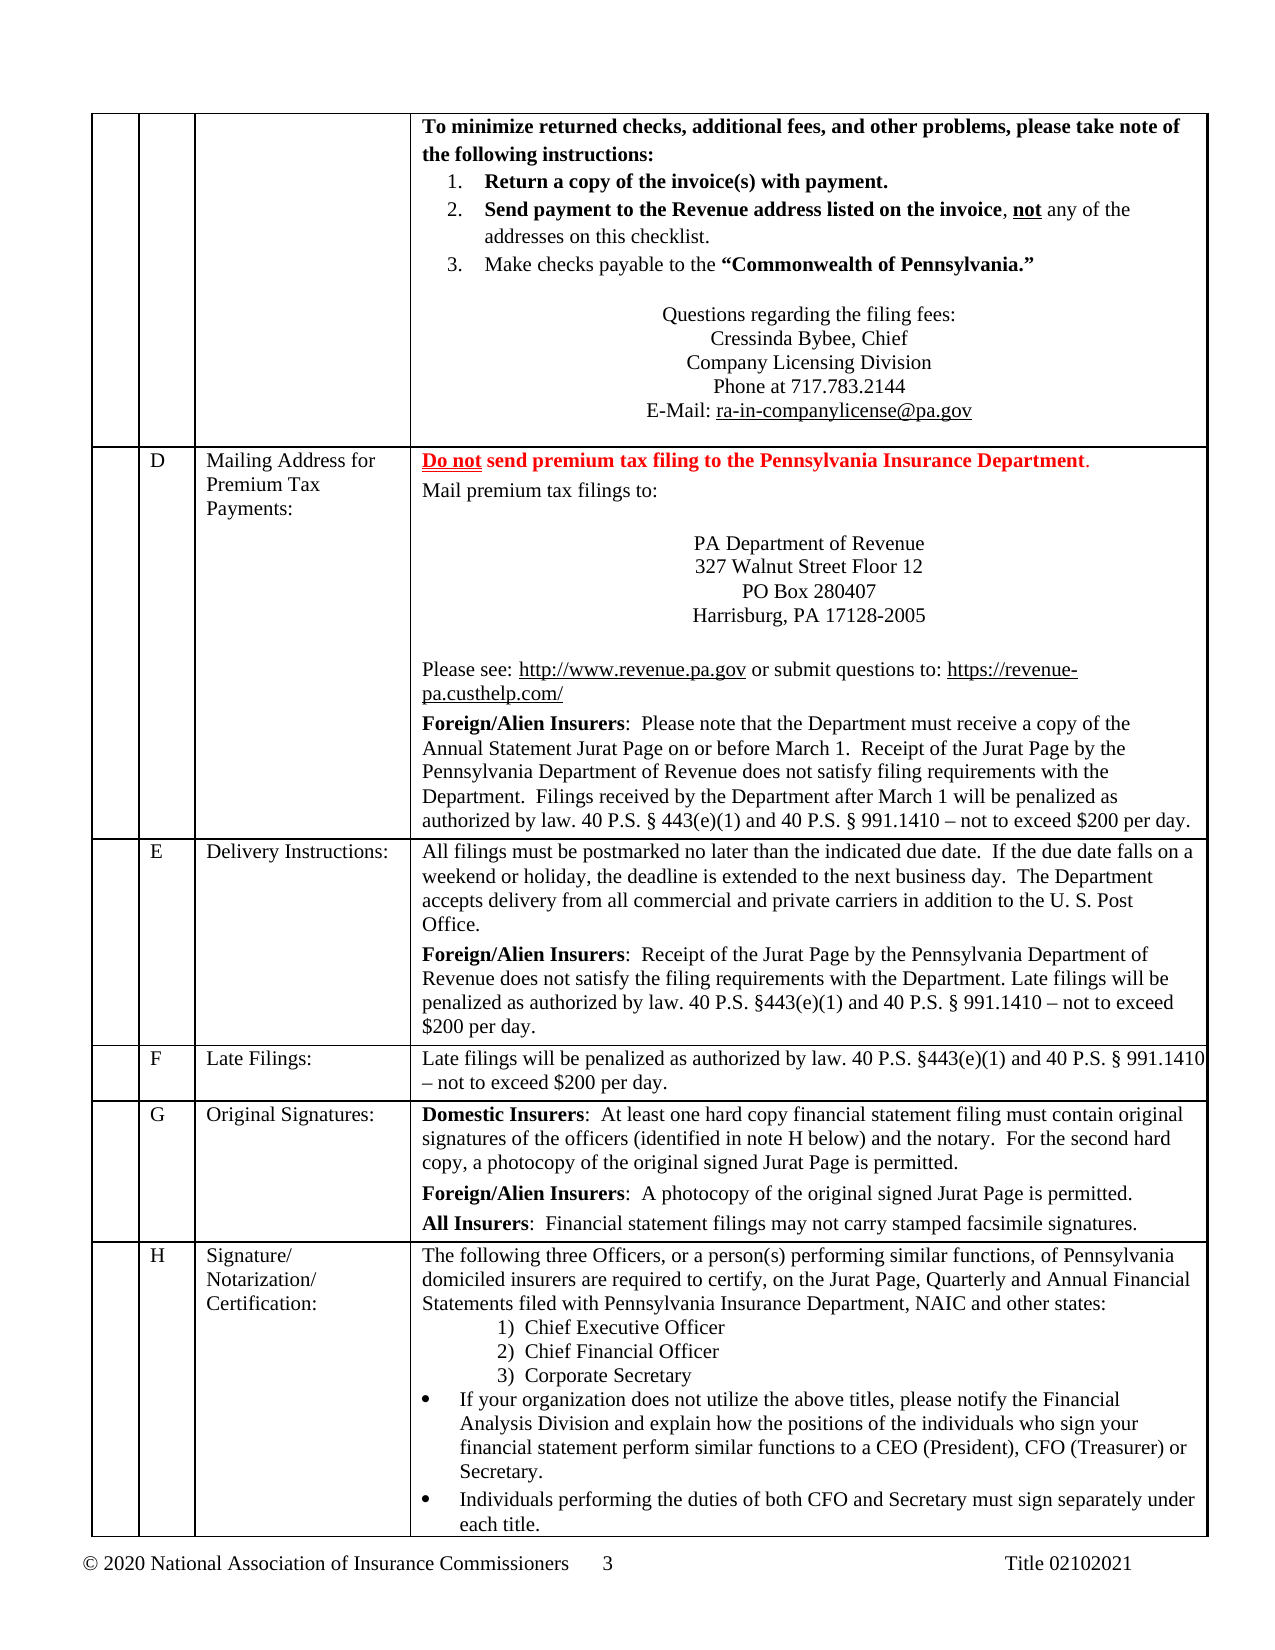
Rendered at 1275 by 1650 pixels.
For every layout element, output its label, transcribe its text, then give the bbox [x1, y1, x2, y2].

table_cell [411, 114, 1206, 446]
table_cell [93, 1102, 138, 1241]
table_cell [196, 114, 410, 446]
table_cell [93, 1046, 138, 1100]
table_cell G [140, 1102, 194, 1241]
table_cell Delivery Instructions: [196, 840, 410, 1044]
table_cell [93, 840, 138, 1044]
table_cell Mailing Address for Premium Tax Payments: [196, 448, 410, 838]
table_cell [93, 1243, 138, 1536]
table_cell Do not send premium tax filing to the Pennsylvania Insurance Department. Mail premium tax filings to: PA Department of Revenue 327 Walnut Street Floor 12 PO Box 280407 Harrisburg, PA 17128-2005 Please see: http://www.revenue.pa.gov or submit questions to: https://revenue-pa.custhelp.com/ Foreign/Alien Insurers: Please note that the Department must receive a copy of the Annual Statement Jurat Page on or before March 1. Receipt of the Jurat Page by the Pennsylvania Department of Revenue does not satisfy filing requirements with the Department. Filings received by the Department after March 1 will be penalized as authorized by law. 40 P.S. § 443(e)(1) and 40 P.S. § 991.1410 – not to exceed $200 per day. [411, 448, 1206, 838]
table_cell [93, 448, 138, 838]
table_cell Domestic Insurers: At least one hard copy financial statement filing must contain original signatures of the officers (identified in note H below) and the notary. For the second hard copy, a photocopy of the original signed Jurat Page is permitted. Foreign/Alien Insurers: A photocopy of the original signed Jurat Page is permitted. All Insurers: Financial statement filings may not carry stamped facsimile signatures. [411, 1102, 1206, 1241]
table_cell Original Signatures: [196, 1102, 410, 1241]
table_cell C [140, 114, 194, 446]
table_cell D [140, 448, 194, 838]
table_cell Late Filings: [196, 1046, 410, 1100]
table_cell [411, 1243, 1206, 1536]
table_cell E [140, 840, 194, 1044]
table_cell H [140, 1243, 194, 1536]
table_cell Late filings will be penalized as authorized by law. 40 P.S. §443(e)(1) and 40 P.S. § 991.1410 – not to exceed $200 per day. [411, 1046, 1206, 1100]
table_cell [93, 114, 138, 446]
table_cell All filings must be postmarked no later than the indicated due date. If the due date falls on a weekend or holiday, the deadline is extended to the next business day. The Department accepts delivery from all commercial and private carriers in addition to the U. S. Post Office. Foreign/Alien Insurers: Receipt of the Jurat Page by the Pennsylvania Department of Revenue does not satisfy the filing requirements with the Department. Late filings will be penalized as authorized by law. 40 P.S. §443(e)(1) and 40 P.S. § 991.1410 – not to exceed $200 per day. [411, 840, 1206, 1044]
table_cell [196, 1243, 410, 1536]
table_cell F [140, 1046, 194, 1100]
